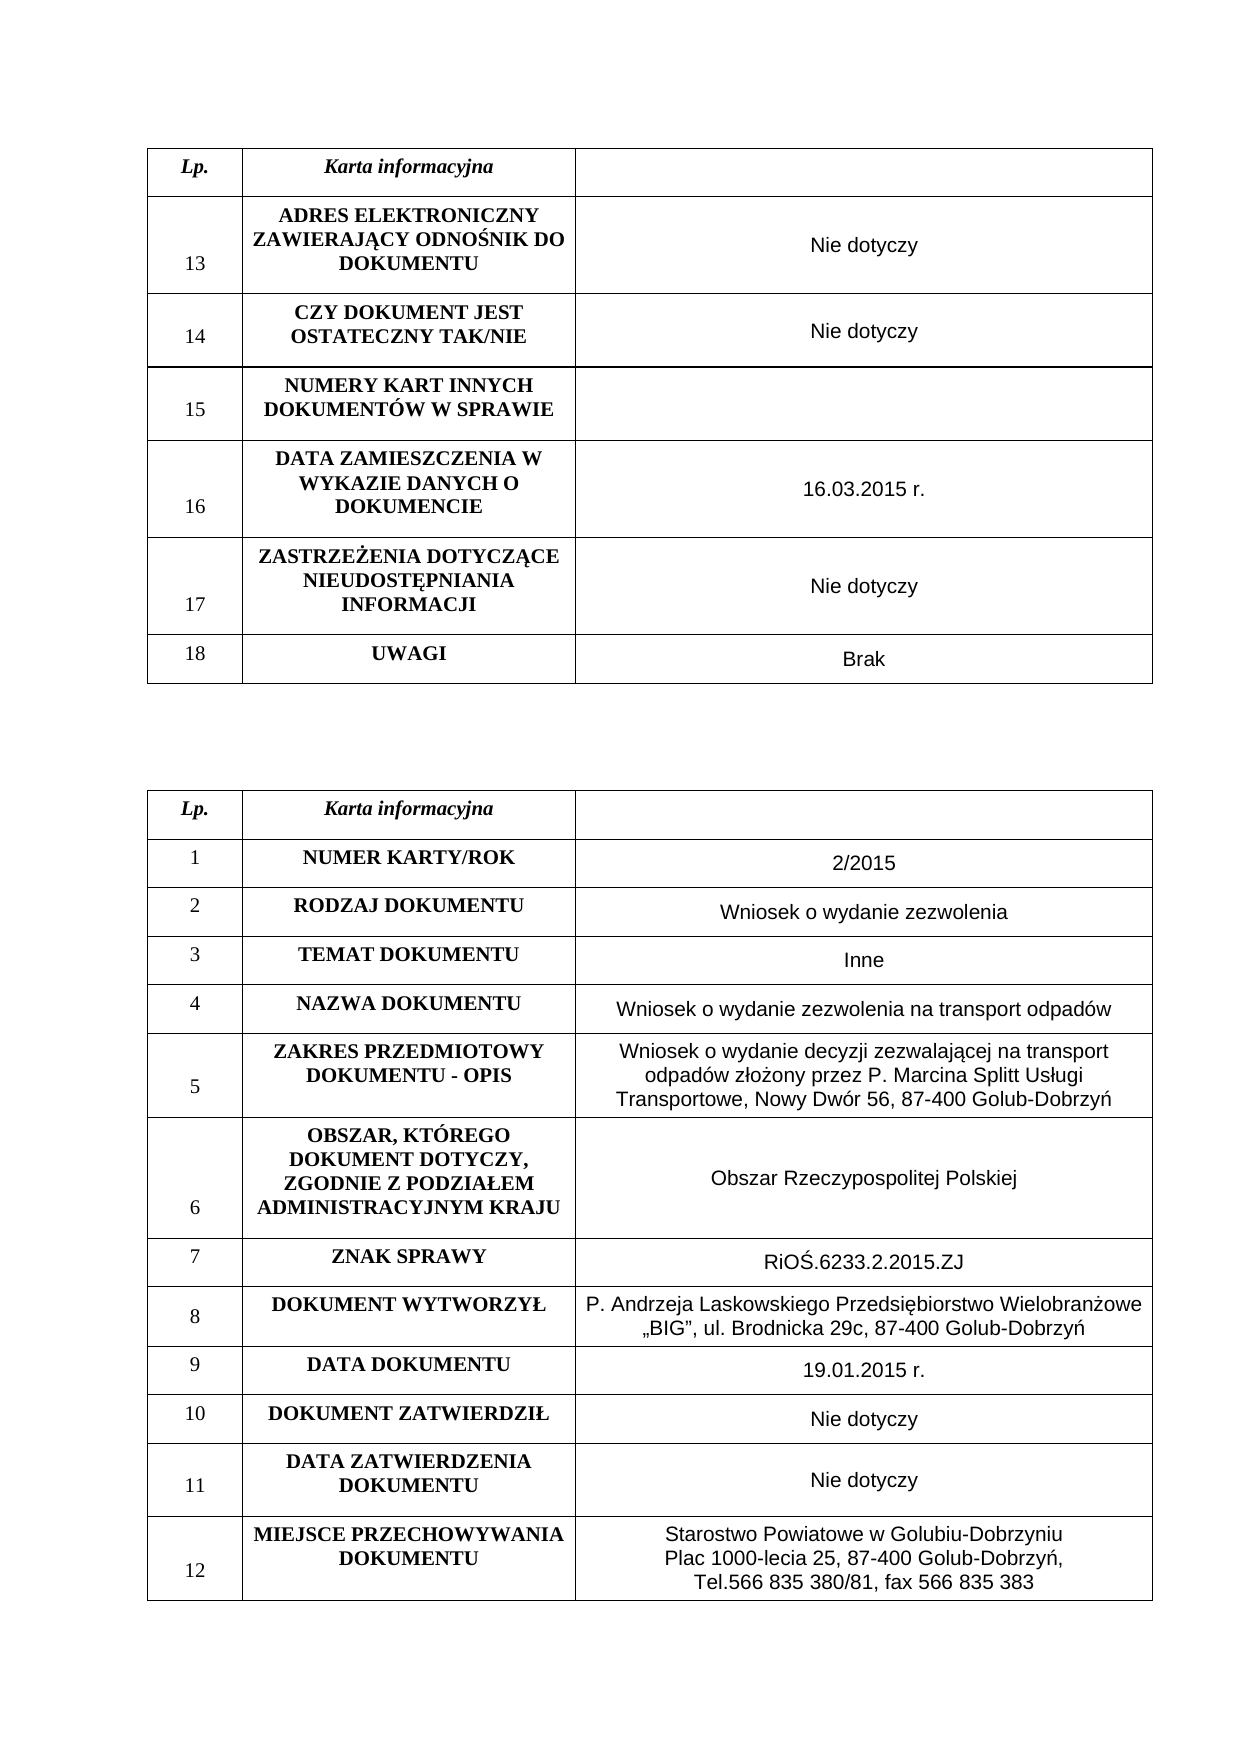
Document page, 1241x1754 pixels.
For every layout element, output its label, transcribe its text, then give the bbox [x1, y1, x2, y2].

table_cell Nie dotyczy [576, 1444, 1152, 1516]
table_cell CZY DOKUMENT JEST OSTATECZNY TAK/NIE [243, 294, 575, 366]
table_cell 14 [148, 294, 242, 366]
table_header Lp. [148, 791, 242, 839]
table_header Karta informacyjna [243, 149, 575, 196]
table_cell UWAGI [243, 635, 575, 683]
table_cell Nie dotyczy [576, 538, 1152, 634]
table_header Karta informacyjna [243, 791, 575, 839]
table_cell NUMERY KART INNYCH DOKUMENTÓW W SPRAWIE [243, 368, 575, 439]
table_cell 16 [148, 441, 242, 537]
table_header Lp. [148, 149, 242, 196]
table_cell ADRES ELEKTRONICZNY ZAWIERAJĄCY ODNOŚNIK DO DOKUMENTU [243, 197, 575, 293]
table_cell NAZWA DOKUMENTU [243, 985, 575, 1033]
table_cell 2 [148, 888, 242, 936]
table_cell 16.03.2015 r. [576, 441, 1152, 537]
table_cell DOKUMENT ZATWIERDZIŁ [243, 1395, 575, 1443]
table_cell 19.01.2015 r. [576, 1347, 1152, 1394]
table_cell 18 [148, 635, 242, 683]
table_header [576, 791, 1152, 839]
table_cell MIEJSCE PRZECHOWYWANIA DOKUMENTU [243, 1517, 575, 1600]
table_cell 15 [148, 368, 242, 439]
table_cell Nie dotyczy [576, 1395, 1152, 1443]
table_cell Inne [576, 937, 1152, 984]
table_cell DATA ZAMIESZCZENIA W WYKAZIE DANYCH O DOKUMENCIE [243, 441, 575, 537]
table_cell 17 [148, 538, 242, 634]
table_cell Wniosek o wydanie zezwolenia na transport odpadów [576, 985, 1152, 1033]
table_cell Nie dotyczy [576, 197, 1152, 293]
table_cell 3 [148, 937, 242, 984]
table_cell TEMAT DOKUMENTU [243, 937, 575, 984]
table_cell 5 [148, 1034, 242, 1117]
table_cell RiOŚ.6233.2.2015.ZJ [576, 1239, 1152, 1286]
table_cell ZASTRZEŻENIA DOTYCZĄCE NIEUDOSTĘPNIANIA INFORMACJI [243, 538, 575, 634]
table_cell P. Andrzeja Laskowskiego Przedsiębiorstwo Wielobranżowe „BIG”, ul. Brodnicka 29c, 87-400 Golub-Dobrzyń [576, 1287, 1152, 1346]
table_cell 10 [148, 1395, 242, 1443]
table_cell ZNAK SPRAWY [243, 1239, 575, 1286]
table_cell 8 [148, 1287, 242, 1346]
table_cell 12 [148, 1517, 242, 1600]
table_cell Wniosek o wydanie decyzji zezwalającej na transport odpadów złożony przez P. Marcina Splitt Usługi Transportowe, Nowy Dwór 56, 87-400 Golub-Dobrzyń [576, 1034, 1152, 1117]
table_cell DOKUMENT WYTWORZYŁ [243, 1287, 575, 1346]
table_cell 13 [148, 197, 242, 293]
table_cell 2/2015 [576, 840, 1152, 887]
table_cell 1 [148, 840, 242, 887]
table_cell Brak [576, 635, 1152, 683]
table_cell DATA DOKUMENTU [243, 1347, 575, 1394]
table_cell 4 [148, 985, 242, 1033]
table_cell RODZAJ DOKUMENTU [243, 888, 575, 936]
table_header [576, 149, 1152, 196]
table_cell 11 [148, 1444, 242, 1516]
table_cell NUMER KARTY/ROK [243, 840, 575, 887]
table_cell 9 [148, 1347, 242, 1394]
table_cell Nie dotyczy [576, 294, 1152, 366]
table_cell Obszar Rzeczypospolitej Polskiej [576, 1118, 1152, 1237]
table_cell Wniosek o wydanie zezwolenia [576, 888, 1152, 936]
table_cell 7 [148, 1239, 242, 1286]
table_cell [576, 368, 1152, 439]
table_cell Starostwo Powiatowe w Golubiu-Dobrzyniu Plac 1000-lecia 25, 87-400 Golub-Dobrzyń, Tel.566 835 380/81, fax 566 835 383 [576, 1517, 1152, 1600]
table_cell 6 [148, 1118, 242, 1237]
table_cell DATA ZATWIERDZENIA DOKUMENTU [243, 1444, 575, 1516]
table_cell OBSZAR, KTÓREGO DOKUMENT DOTYCZY, ZGODNIE Z PODZIAŁEM ADMINISTRACYJNYM KRAJU [243, 1118, 575, 1237]
table_cell ZAKRES PRZEDMIOTOWY DOKUMENTU - OPIS [243, 1034, 575, 1117]
